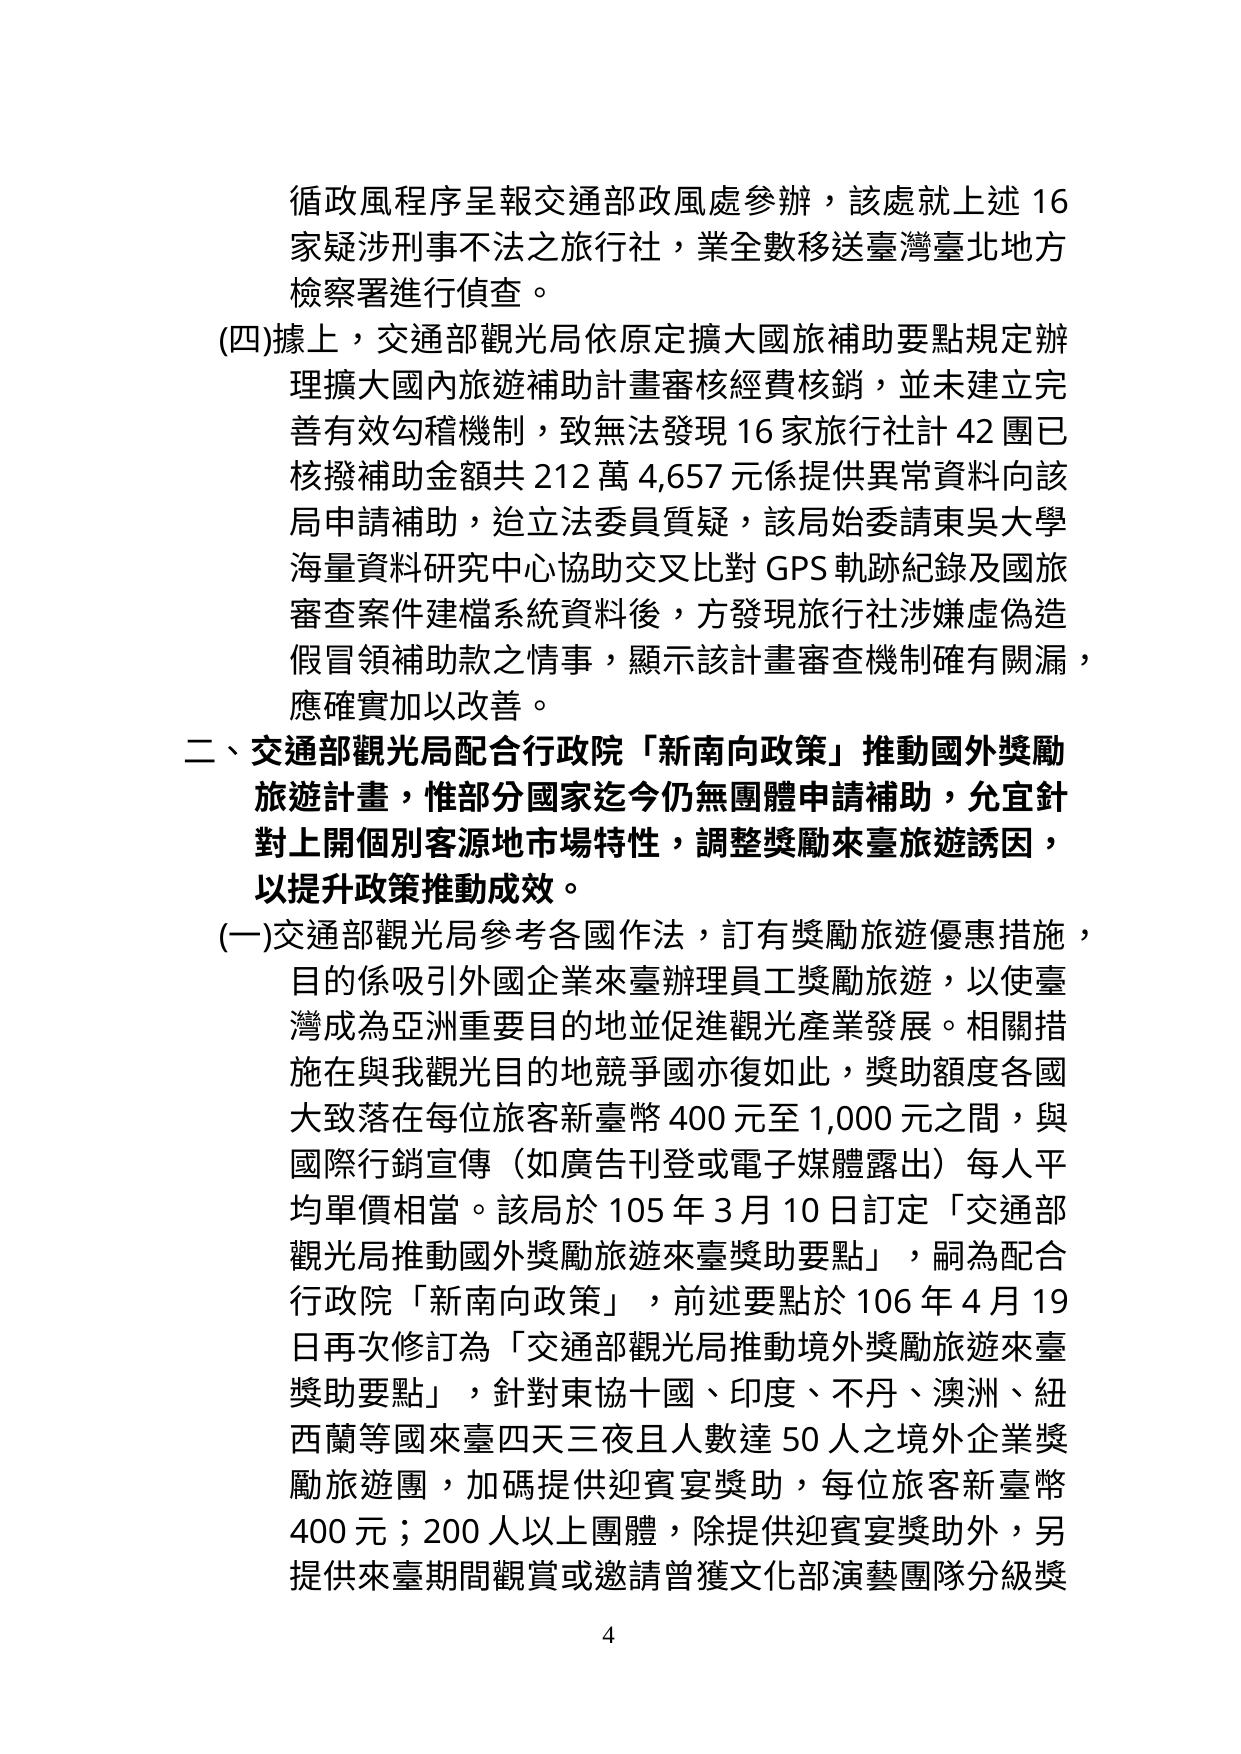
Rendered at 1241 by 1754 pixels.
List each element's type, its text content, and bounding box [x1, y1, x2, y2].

subtitle 交通部觀光局配合行政院「新南向政策」推動國外獎勵旅遊計畫，惟部分國家迄今仍無團體申請補助，允宜針對上開個別客源地市場特性，調整獎勵來臺旅遊誘因，以提升政策推動成效。 [183, 727, 1069, 911]
subtitle 據上，交通部觀光局依原定擴大國旅補助要點規定辦理擴大國內旅遊補助計畫審核經費核銷，並未建立完善有效勾稽機制，致無法發現16家旅行社計42團已核撥補助金額共212萬4,657元係提供異常資料向該局申請補助，迨立法委員質疑，該局始委請東吳大學海量資料研究中心協助交叉比對GPS軌跡紀錄及國旅審查案件建檔系統資料後，方發現旅行社涉嫌虛偽造假冒領補助款之情事，顯示該計畫審查機制確有闕漏，應確實加以改善。 [219, 315, 1069, 727]
